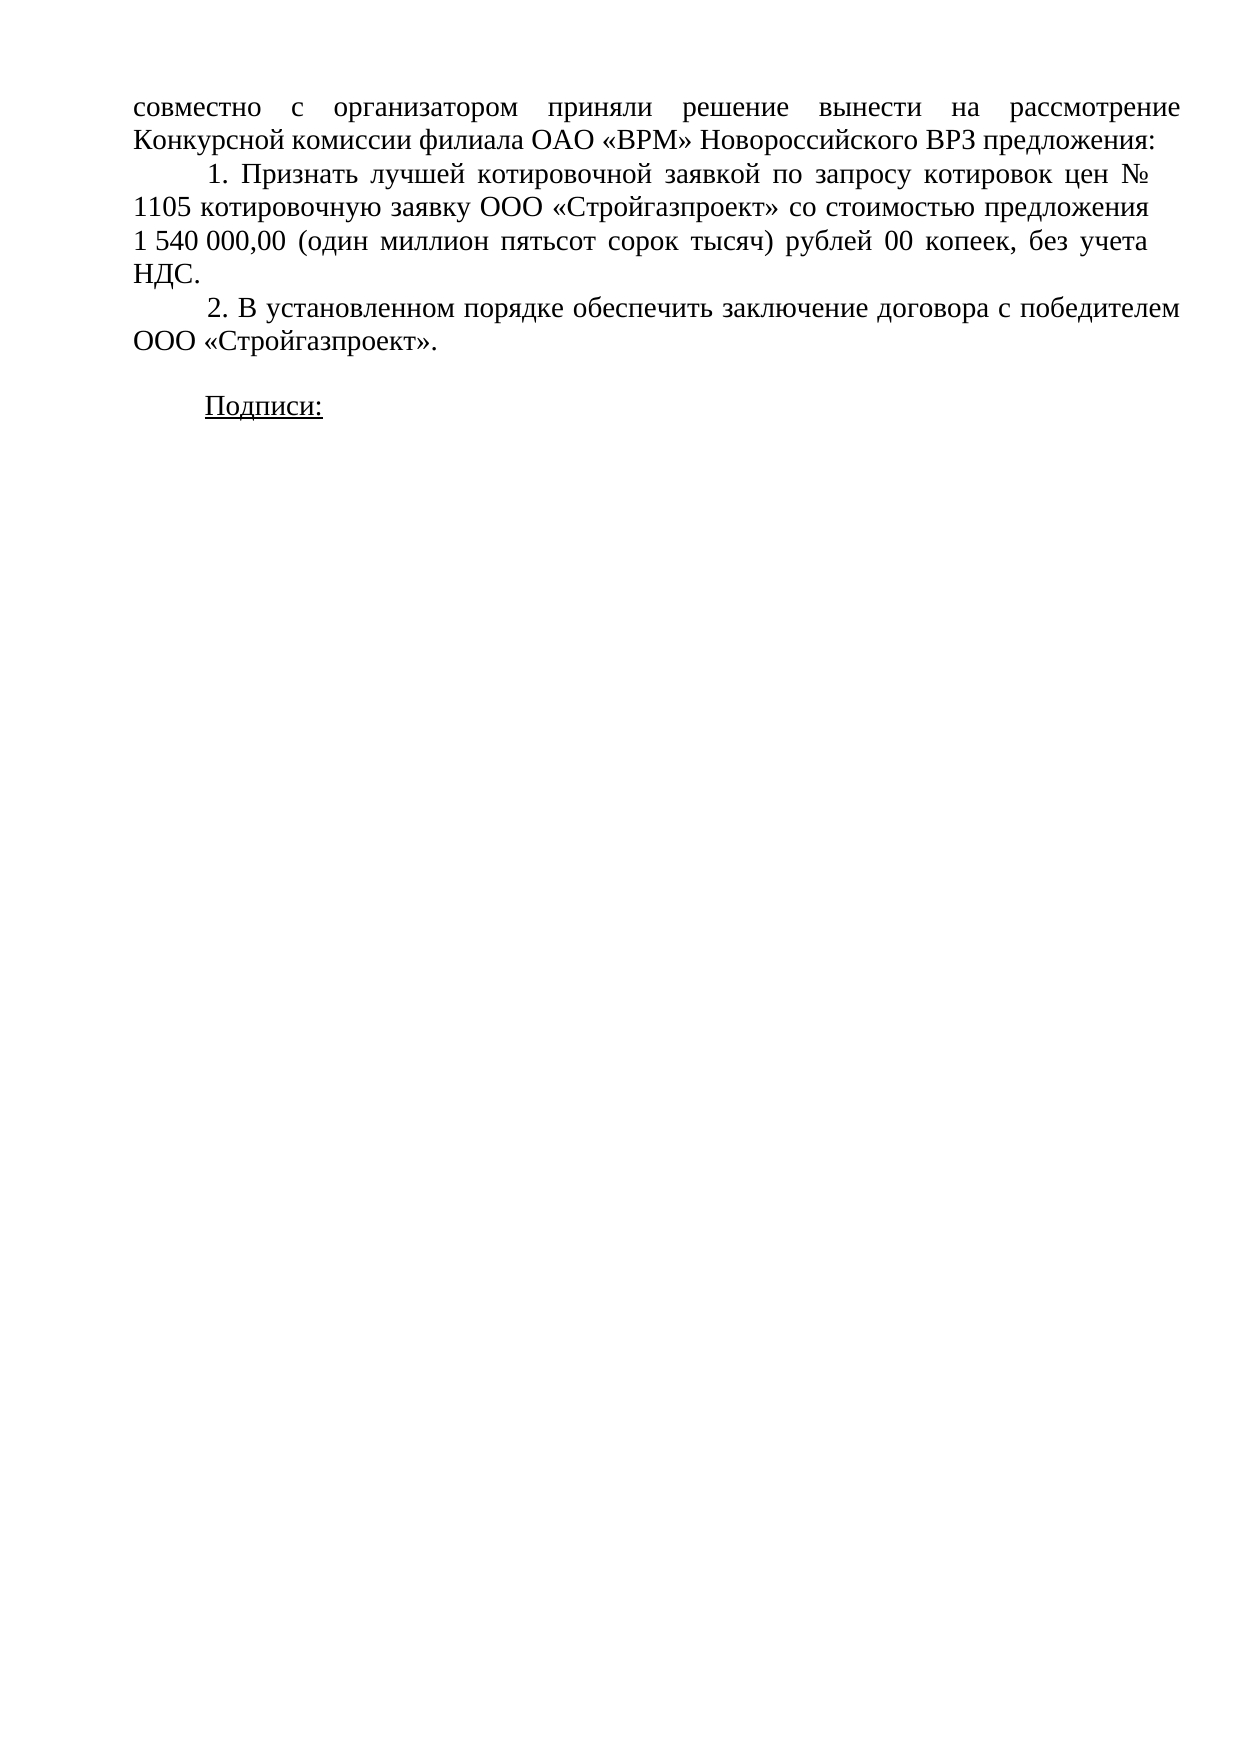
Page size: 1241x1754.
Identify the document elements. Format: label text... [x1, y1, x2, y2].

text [133, 89, 1181, 156]
text 1. Признать лучшей котировочной заявкой по запросу котировок цен № 1105 котировочную заявку ООО «Стройгазпроект» со стоимостью предложения 1 540 000,00 (один миллион пятьсот сорок тысяч) рублей 00 копеек, без учета НДС. [133, 156, 1149, 290]
text 2. В установленном порядке обеспечить заключение договора с победителем ООО «Стройгазпроект». [133, 290, 1181, 357]
text Подписи: [133, 391, 1181, 422]
